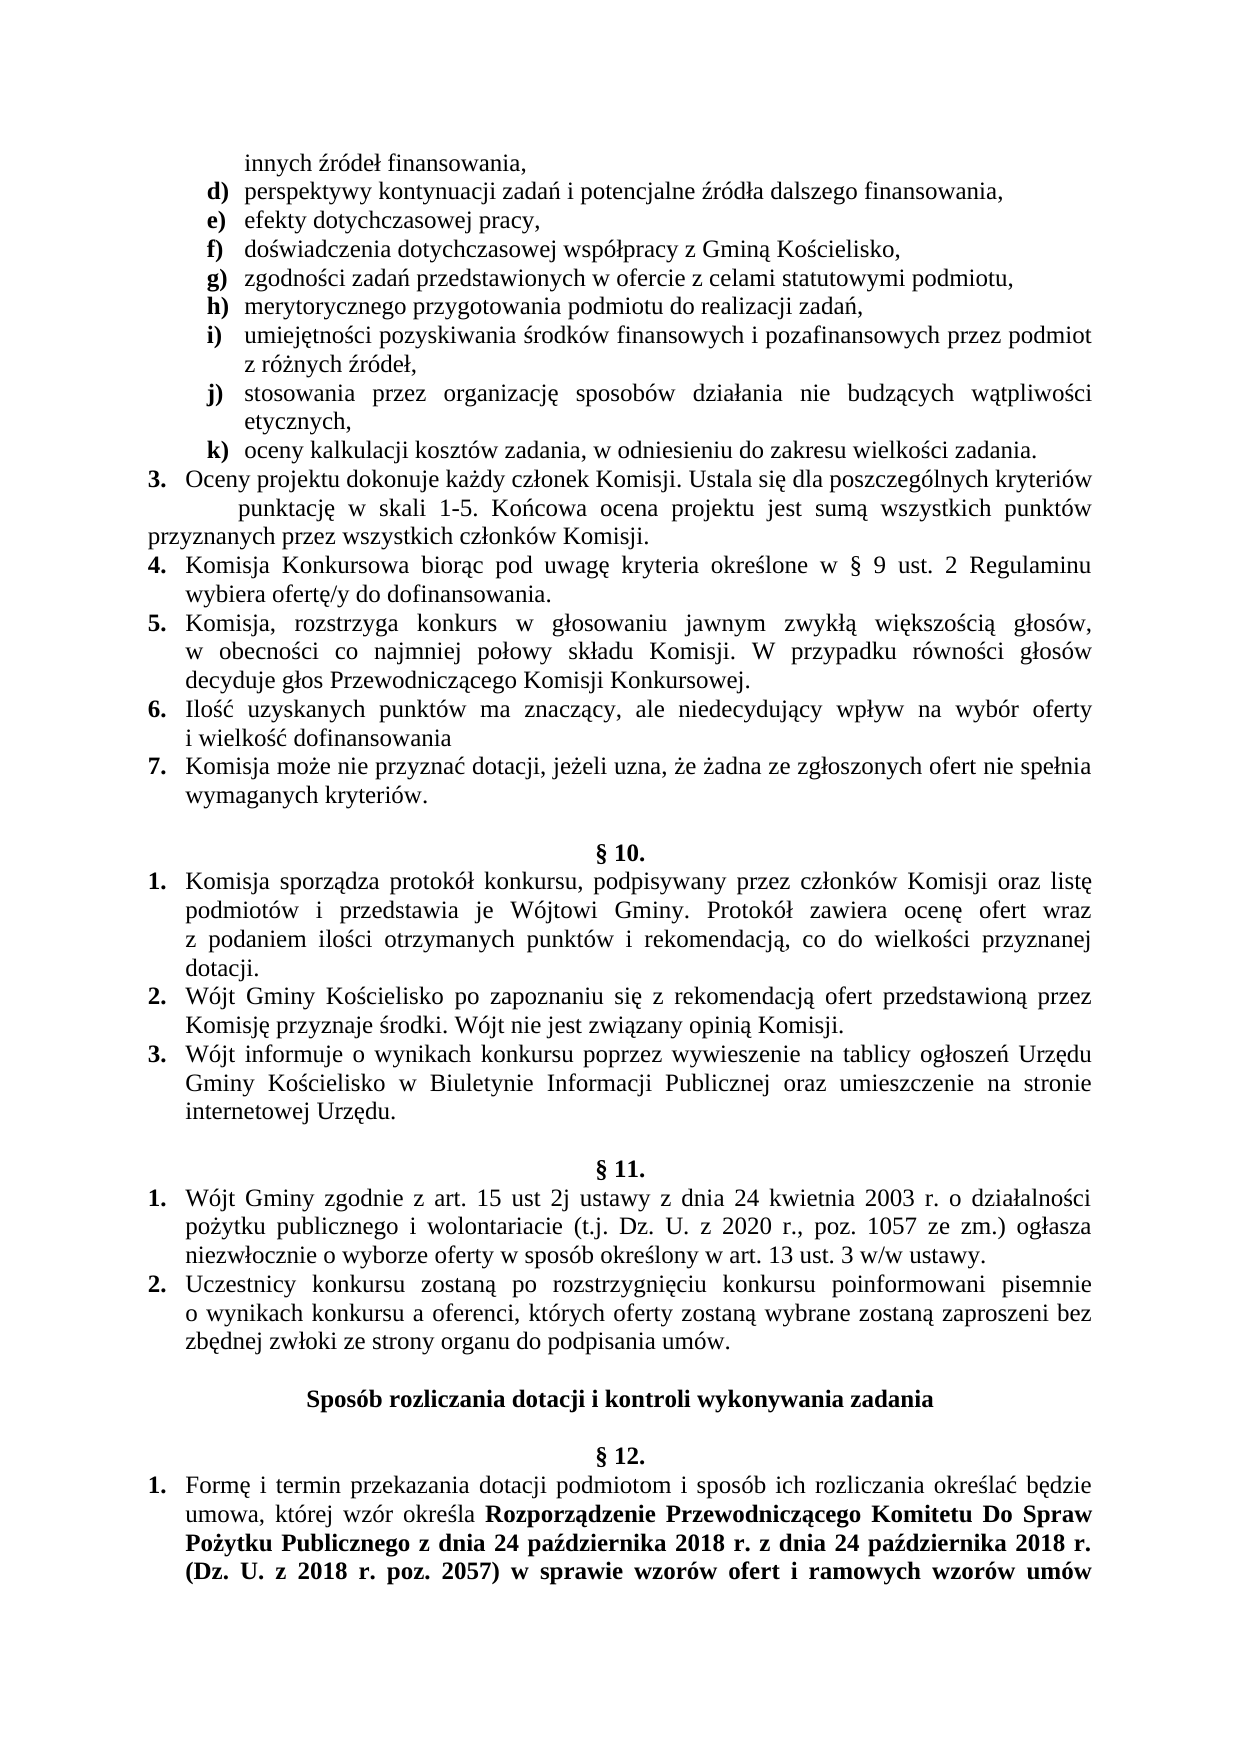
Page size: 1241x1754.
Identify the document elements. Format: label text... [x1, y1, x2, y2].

text 3. Oceny projektu dokonuje każdy członek Komisji. Ustala się dla poszczególnych kryteriów [148, 464, 1093, 493]
list perspektywy kontynuacji zadań i potencjalne źródła dalszego finansowania, [207, 176, 1093, 205]
list merytorycznego przygotowania podmiotu do realizacji zadań, [207, 291, 1093, 320]
text punktację w skali 1-5. Końcowa ocena projektu jest sumą wszystkich punktów przyznanych przez wszystkich członków Komisji. [148, 493, 1093, 550]
list Wójt Gminy Kościelisko po zapoznaniu się z rekomendacją ofert przedstawioną przez Komisję przyznaje środki. Wójt nie jest związany opinią Komisji. [148, 981, 1093, 1039]
list umiejętności pozyskiwania środków finansowych i pozafinansowych przez podmiot z różnych źródeł, [207, 320, 1093, 378]
list Uczestnicy konkursu zostaną po rozstrzygnięciu konkursu poinformowani pisemnie o wynikach konkursu a oferenci, których oferty zostaną wybrane zostaną zaproszeni bez zbędnej zwłoki ze strony organu do podpisania umów. [148, 1269, 1093, 1355]
list Komisja, rozstrzyga konkurs w głosowaniu jawnym zwykłą większością głosów, w obecności co najmniej połowy składu Komisji. W przypadku równości głosów decyduje głos Przewodniczącego Komisji Konkursowej. [148, 608, 1093, 694]
text § 11. [148, 1154, 1093, 1183]
text § 10. [148, 838, 1093, 866]
list oceny kalkulacji kosztów zadania, w odniesieniu do zakresu wielkości zadania. [207, 435, 1093, 464]
text § 12. [148, 1441, 1093, 1470]
list Wójt Gminy zgodnie z art. 15 ust 2j ustawy z dnia 24 kwietnia 2003 r. o działalności pożytku publicznego i wolontariacie (t.j. Dz. U. z 2020 r., poz. 1057 ze zm.) ogłasza niezwłocznie o wyborze oferty w sposób określony w art. 13 ust. 3 w/w ustawy. [148, 1183, 1093, 1269]
list efekty dotychczasowej pracy, [207, 205, 1093, 234]
list zgodności zadań przedstawionych w ofercie z celami statutowymi podmiotu, [207, 263, 1093, 291]
list doświadczenia dotychczasowej współpracy z Gminą Kościelisko, [207, 234, 1093, 263]
list Komisja Konkursowa biorąc pod uwagę kryteria określone w § 9 ust. 2 Regulaminu wybiera ofertę/y do dofinansowania. [148, 550, 1093, 608]
list stosowania przez organizację sposobów działania nie budzących wątpliwości etycznych, [207, 378, 1093, 435]
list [148, 1470, 1093, 1585]
text Sposób rozliczania dotacji i kontroli wykonywania zadania [148, 1384, 1093, 1413]
list Komisja może nie przyznać dotacji, jeżeli uzna, że żadna ze zgłoszonych ofert nie spełnia wymaganych kryteriów. [148, 751, 1093, 809]
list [207, 148, 1093, 176]
list Komisja sporządza protokół konkursu, podpisywany przez członków Komisji oraz listę podmiotów i przedstawia je Wójtowi Gminy. Protokół zawiera ocenę ofert wraz z podaniem ilości otrzymanych punktów i rekomendacją, co do wielkości przyznanej dotacji. [148, 866, 1093, 981]
list Ilość uzyskanych punktów ma znaczący, ale niedecydujący wpływ na wybór oferty i wielkość dofinansowania [148, 694, 1093, 751]
list Wójt informuje o wynikach konkursu poprzez wywieszenie na tablicy ogłoszeń Urzędu Gminy Kościelisko w Biuletynie Informacji Publicznej oraz umieszczenie na stronie internetowej Urzędu. [148, 1039, 1093, 1125]
